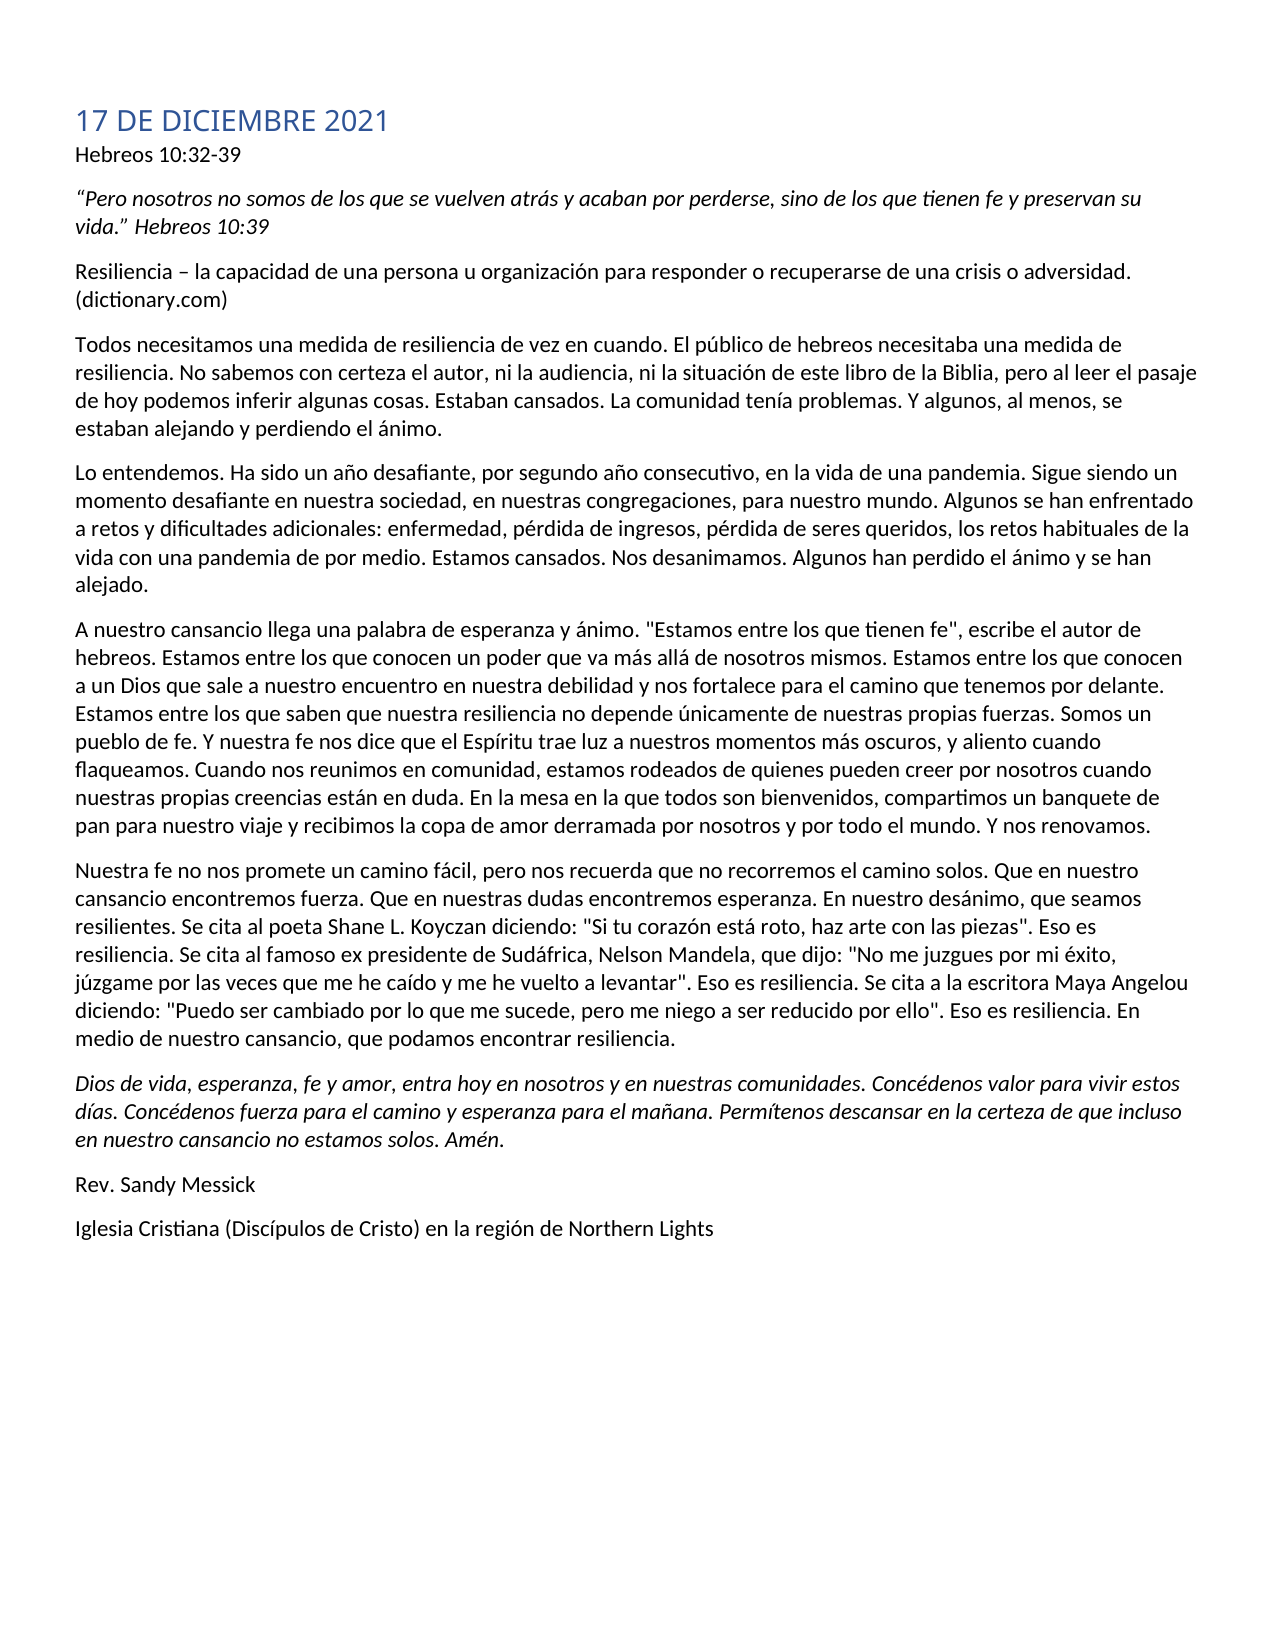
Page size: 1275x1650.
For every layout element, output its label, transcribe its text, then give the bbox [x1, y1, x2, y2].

text Dios de vida, esperanza, fe y amor, entra hoy en nosotros y en nuestras comunidades. Concédenos valor para vivir estos días. Concédenos fuerza para el camino y esperanza para el mañana. Permítenos descansar en la certeza de que incluso en nuestro cansancio no estamos solos. Amén. [511, 1069, 1200, 1153]
text Iglesia Cristiana (Discípulos de Cristo) en la región de Northern Lights [75, 1214, 1200, 1242]
text Todos necesitamos una medida de resiliencia de vez en cuando. El público de hebreos necesitaba una medida de resiliencia. No sabemos con certeza el autor, ni la audiencia, ni la situación de este libro de la Biblia, pero al leer el pasaje de hoy podemos inferir algunas cosas. Estaban cansados. La comunidad tenía problemas. Y algunos, al menos, se estaban alejando y perdiendo el ánimo. [448, 330, 1200, 442]
text Lo entendemos. Ha sido un año desafiante, por segundo año consecutivo, en la vida de una pandemia. Sigue siendo un momento desafiante en nuestra sociedad, en nuestras congregaciones, para nuestro mundo. Algunos se han enfrentado a retos y dificultades adicionales: enfermedad, pérdida de ingresos, pérdida de seres queridos, los retos habituales de la vida con una pandemia de por medio. Estamos cansados. Nos desanimamos. Algunos han perdido el ánimo y se han alejado. [75, 458, 1200, 599]
text Hebreos 10:32-39 [75, 140, 1200, 168]
text Rev. Sandy Messick [75, 1170, 1200, 1198]
subtitle 17 DE DICIEMBRE 2021 [75, 100, 1200, 140]
text “Pero nosotros no somos de los que se vuelven atrás y acaban por perderse, sino de los que tienen fe y preservan su vida.” Hebreos 10:39 [75, 184, 1200, 240]
text Resiliencia – la capacidad de una persona u organización para responder o recuperarse de una crisis o adversidad. (dictionary.com) [233, 257, 1200, 313]
text Nuestra fe no nos promete un camino fácil, pero nos recuerda que no recorremos el camino solos. Que en nuestro cansancio encontremos fuerza. Que en nuestras dudas encontremos esperanza. En nuestro desánimo, que seamos resilientes. Se cita al poeta Shane L. Koyczan diciendo: "Si tu corazón está roto, haz arte con las piezas". Eso es resiliencia. Se cita al famoso ex presidente de Sudáfrica, Nelson Mandela, que dijo: "No me juzgues por mi éxito, júzgame por las veces que me he caído y me he vuelto a levantar". Eso es resiliencia. Se cita a la escritora Maya Angelou diciendo: "Puedo ser cambiado por lo que me sucede, pero me niego a ser reducido por ello". Eso es resiliencia. En medio de nuestro cansancio, que podamos encontrar resiliencia. [677, 856, 1200, 1052]
text A nuestro cansancio llega una palabra de esperanza y ánimo. "Estamos entre los que tienen fe", escribe el autor de hebreos. Estamos entre los que conocen un poder que va más allá de nosotros mismos. Estamos entre los que conocen a un Dios que sale a nuestro encuentro en nuestra debilidad y nos fortalece para el camino que tenemos por delante. Estamos entre los que saben que nuestra resiliencia no depende únicamente de nuestras propias fuerzas. Somos un pueblo de fe. Y nuestra fe nos dice que el Espíritu trae luz a nuestros momentos más oscuros, y aliento cuando flaqueamos. Cuando nos reunimos en comunidad, estamos rodeados de quienes pueden creer por nosotros cuando nuestras propias creencias están en duda. En la mesa en la que todos son bienvenidos, compartimos un banquete de pan para nuestro viaje y recibimos la copa de amor derramada por nosotros y por todo el mundo. Y nos renovamos. [75, 615, 1200, 839]
